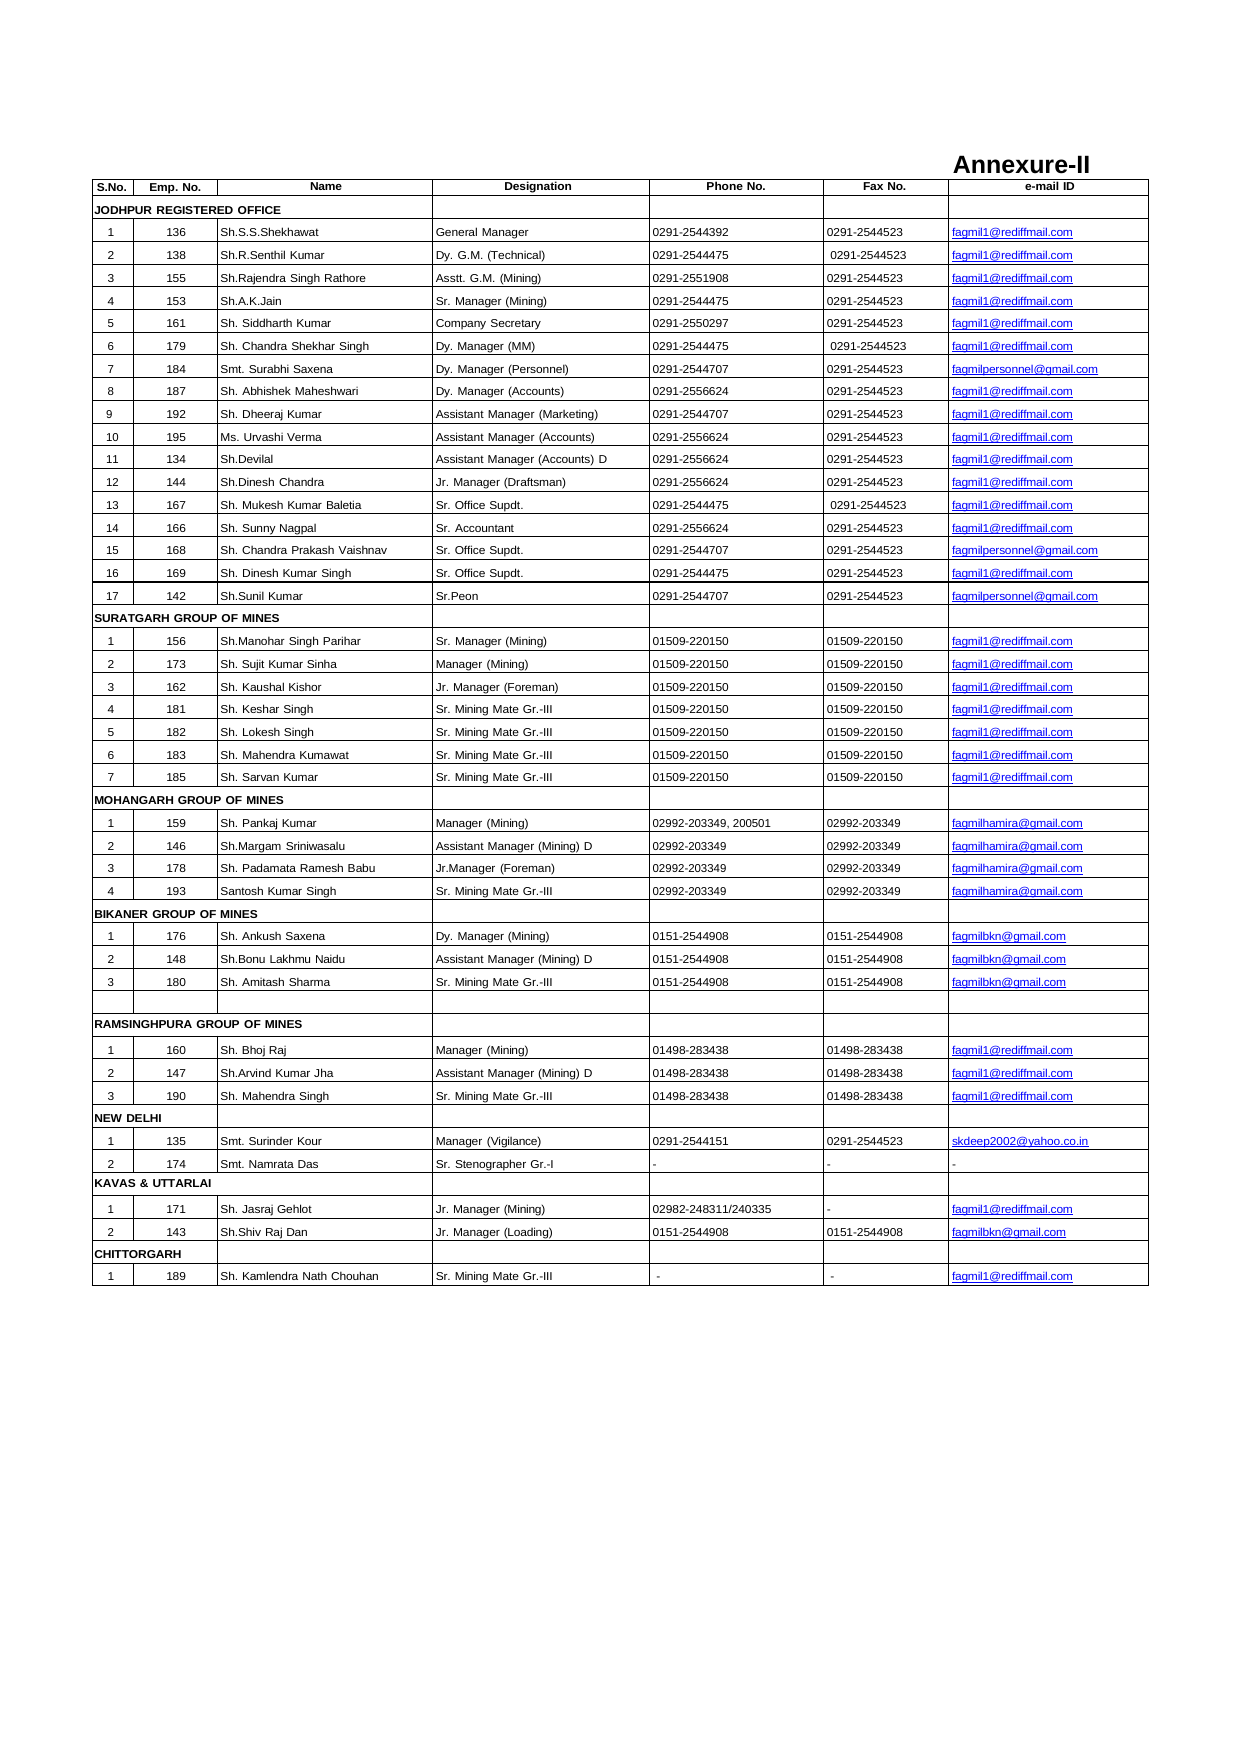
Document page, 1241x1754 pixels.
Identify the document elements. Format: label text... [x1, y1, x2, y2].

table_cell 01509-220150 [650, 628, 823, 649]
table_cell 168 [134, 537, 217, 559]
table_cell [824, 1105, 948, 1127]
table_cell [949, 787, 1148, 808]
table_cell fagmil1@rediffmail.com [949, 1264, 1148, 1285]
table_cell 153 [134, 287, 217, 309]
table_cell Jr. Manager (Loading) [433, 1219, 649, 1240]
table_cell 1 [93, 219, 133, 241]
table_cell Sh. Keshar Singh [218, 696, 432, 718]
table_cell Sh.S.S.Shekhawat [218, 219, 432, 241]
table_cell Sh. Ankush Saxena [218, 923, 432, 945]
table_cell Sr. Accountant [433, 514, 649, 536]
table_cell 2 [93, 1150, 133, 1172]
table_cell 02992-203349 [824, 878, 948, 899]
table_cell Jr. Manager (Foreman) [433, 673, 649, 695]
table_header Fax No. [824, 180, 948, 195]
table_cell [949, 1105, 1148, 1127]
table_cell 0291-2556624 [650, 469, 823, 491]
table_cell 1 [93, 1196, 133, 1217]
table_cell 0291-2544523 [824, 514, 948, 536]
table_cell 1 [93, 628, 133, 649]
table_cell Sr. Office Supdt. [433, 560, 649, 581]
table_cell 2 [93, 946, 133, 967]
table_cell 1 [93, 1037, 133, 1058]
table_cell 174 [134, 1150, 217, 1172]
table_cell 180 [134, 969, 217, 990]
table_cell fagmil1@rediffmail.com [949, 469, 1148, 491]
table_cell 195 [134, 424, 217, 445]
table_cell Sh. Sunny Nagpal [218, 514, 432, 536]
table_cell fagmil1@rediffmail.com [949, 446, 1148, 468]
table_cell [824, 991, 948, 1013]
table_cell 0151-2544908 [650, 1219, 823, 1240]
table_cell 0291-2544707 [650, 537, 823, 559]
table_cell 0291-2544475 [650, 242, 823, 263]
table_cell [949, 1241, 1148, 1263]
table_cell 0291-2556624 [650, 424, 823, 445]
table_cell 1 [93, 1264, 133, 1285]
table_cell 156 [134, 628, 217, 649]
table_cell Manager (Vigilance) [433, 1128, 649, 1149]
table_cell 0151-2544908 [650, 923, 823, 945]
table_cell 02992-203349 [650, 878, 823, 899]
table_cell fagmilbkn@gmail.com [949, 946, 1148, 967]
table_cell 01509-220150 [650, 741, 823, 763]
table_cell Sr. Mining Mate Gr.-III [433, 696, 649, 718]
table_cell Manager (Mining) [433, 810, 649, 831]
table_cell fagmilhamira@gmail.com [949, 878, 1148, 899]
table_cell [650, 900, 823, 922]
table_cell 9 [93, 401, 133, 422]
table_cell 0291-2544475 [650, 333, 823, 354]
table_cell 02992-203349 [824, 832, 948, 854]
table_cell [433, 787, 649, 808]
table_cell 148 [134, 946, 217, 967]
table_cell 0291-2544707 [650, 401, 823, 422]
table_cell 01498-283438 [824, 1059, 948, 1081]
table_cell 01509-220150 [650, 764, 823, 786]
table_cell 0291-2544475 [650, 492, 823, 513]
table_cell 2 [93, 832, 133, 854]
table_cell fagmil1@rediffmail.com [949, 651, 1148, 672]
table_cell [650, 1241, 823, 1263]
table_cell Sr. Mining Mate Gr.-III [433, 1264, 649, 1285]
table_cell [433, 1105, 649, 1127]
table_cell 01509-220150 [824, 628, 948, 649]
table_cell - [949, 1150, 1148, 1172]
table_cell [949, 605, 1148, 627]
table_cell 5 [93, 310, 133, 332]
table_cell fagmilpersonnel@gmail.com [949, 355, 1148, 377]
table_cell fagmil1@rediffmail.com [949, 1059, 1148, 1081]
table_cell [824, 900, 948, 922]
table_cell 0151-2544908 [824, 923, 948, 945]
table_cell MOHANGARH GROUP OF MINES [93, 787, 432, 808]
table_cell Sh. Mahendra Kumawat [218, 741, 432, 763]
table_cell 01509-220150 [650, 696, 823, 718]
table_cell 0291-2544523 [824, 333, 948, 354]
table_cell 155 [134, 265, 217, 286]
table_cell - [824, 1150, 948, 1172]
table_cell Dy. G.M. (Technical) [433, 242, 649, 263]
table_cell 178 [134, 855, 217, 877]
table_cell fagmil1@rediffmail.com [949, 696, 1148, 718]
table_cell 16 [93, 560, 133, 581]
table_cell 143 [134, 1219, 217, 1240]
table_cell Jr.Manager (Foreman) [433, 855, 649, 877]
table_cell [134, 991, 217, 1013]
table_cell [949, 991, 1148, 1013]
table_cell 169 [134, 560, 217, 581]
table_cell 0291-2544523 [824, 492, 948, 513]
table_cell 01498-283438 [650, 1037, 823, 1058]
table_cell Sr. Office Supdt. [433, 537, 649, 559]
table_cell Sh. Siddharth Kumar [218, 310, 432, 332]
table_cell Sh. Jasraj Gehlot [218, 1196, 432, 1217]
table_cell 01509-220150 [824, 696, 948, 718]
table_cell 15 [93, 537, 133, 559]
table_cell Sr. Mining Mate Gr.-III [433, 969, 649, 990]
table_cell 6 [93, 741, 133, 763]
table_cell 01498-283438 [824, 1082, 948, 1104]
table_cell 4 [93, 696, 133, 718]
table_cell 0291-2544475 [650, 560, 823, 581]
table_cell [433, 1241, 649, 1263]
table_cell 0291-2544523 [824, 265, 948, 286]
table_cell 01509-220150 [824, 764, 948, 786]
table_cell [949, 1173, 1148, 1195]
table_cell 0291-2544151 [650, 1128, 823, 1149]
table_cell Sh. Padamata Ramesh Babu [218, 855, 432, 877]
table_cell 17 [93, 583, 133, 604]
table_cell 0151-2544908 [824, 946, 948, 967]
table_cell Jr. Manager (Mining) [433, 1196, 649, 1217]
table_cell 167 [134, 492, 217, 513]
table_cell 13 [93, 492, 133, 513]
table_cell Sh.Shiv Raj Dan [218, 1219, 432, 1240]
table_cell 5 [93, 719, 133, 740]
table_cell fagmil1@rediffmail.com [949, 333, 1148, 354]
table_cell 184 [134, 355, 217, 377]
table_cell 01509-220150 [824, 719, 948, 740]
table_cell [218, 1105, 432, 1127]
table_cell Sh.Dinesh Chandra [218, 469, 432, 491]
table_cell 182 [134, 719, 217, 740]
table_cell 0291-2544523 [824, 424, 948, 445]
table_cell 01509-220150 [824, 741, 948, 763]
table_cell [949, 196, 1148, 218]
table_cell Sr.Peon [433, 583, 649, 604]
table_cell 135 [134, 1128, 217, 1149]
table_cell Sh. Bhoj Raj [218, 1037, 432, 1058]
table_cell 2 [93, 651, 133, 672]
table_cell 14 [93, 514, 133, 536]
table_cell Sh. Sarvan Kumar [218, 764, 432, 786]
table_cell fagmil1@rediffmail.com [949, 628, 1148, 649]
table_cell 0291-2544475 [650, 287, 823, 309]
table_cell Assistant Manager (Mining) D [433, 1059, 649, 1081]
table_cell fagmilbkn@gmail.com [949, 969, 1148, 990]
table_cell [650, 1105, 823, 1127]
table_cell 2 [93, 1219, 133, 1240]
table_cell [650, 787, 823, 808]
table_cell 0151-2544908 [824, 969, 948, 990]
table_cell Sh. Kamlendra Nath Chouhan [218, 1264, 432, 1285]
table_cell 0291-2544392 [650, 219, 823, 241]
table_cell fagmil1@rediffmail.com [949, 1082, 1148, 1104]
table_cell fagmil1@rediffmail.com [949, 741, 1148, 763]
table_cell Sh. Kaushal Kishor [218, 673, 432, 695]
table_cell 02992-203349 [650, 832, 823, 854]
table_cell 01509-220150 [824, 651, 948, 672]
table_header Phone No. [650, 180, 823, 195]
table_cell 0291-2556624 [650, 446, 823, 468]
table_cell 146 [134, 832, 217, 854]
table_cell [433, 1173, 649, 1195]
table_cell 160 [134, 1037, 217, 1058]
table_cell Sh.Arvind Kumar Jha [218, 1059, 432, 1081]
table_cell 193 [134, 878, 217, 899]
table_cell [433, 196, 649, 218]
table_cell fagmil1@rediffmail.com [949, 219, 1148, 241]
table_cell Assistant Manager (Mining) D [433, 946, 649, 967]
table_cell 02992-203349 [824, 810, 948, 831]
table_header Designation [433, 180, 649, 195]
table_cell 0291-2544523 [824, 560, 948, 581]
table_cell General Manager [433, 219, 649, 241]
table_cell fagmil1@rediffmail.com [949, 673, 1148, 695]
table_cell Dy. Manager (Mining) [433, 923, 649, 945]
table_cell 0291-2550297 [650, 310, 823, 332]
table_cell 7 [93, 764, 133, 786]
table_cell Dy. Manager (Accounts) [433, 378, 649, 400]
table_cell 0291-2544523 [824, 401, 948, 422]
table_cell SURATGARH GROUP OF MINES [93, 605, 432, 627]
table_cell [433, 1014, 649, 1036]
table_cell 0291-2544523 [824, 1128, 948, 1149]
table_cell 3 [93, 673, 133, 695]
table_cell 7 [93, 355, 133, 377]
table_cell 0151-2544908 [650, 969, 823, 990]
table_cell 0291-2544523 [824, 219, 948, 241]
table_cell 138 [134, 242, 217, 263]
table_cell 0291-2551908 [650, 265, 823, 286]
table_cell Sh. Dinesh Kumar Singh [218, 560, 432, 581]
table_cell fagmil1@rediffmail.com [949, 401, 1148, 422]
table_cell 1 [93, 923, 133, 945]
table_cell Company Secretary [433, 310, 649, 332]
table_cell 01498-283438 [650, 1082, 823, 1104]
table_cell [824, 787, 948, 808]
table_cell fagmilbkn@gmail.com [949, 1219, 1148, 1240]
table_cell Sh.Bonu Lakhmu Naidu [218, 946, 432, 967]
table_cell 0151-2544908 [650, 946, 823, 967]
table_cell fagmil1@rediffmail.com [949, 287, 1148, 309]
table_cell [218, 1241, 432, 1263]
table_cell 10 [93, 424, 133, 445]
table_cell Sh. Lokesh Singh [218, 719, 432, 740]
table_cell 179 [134, 333, 217, 354]
table_cell Assistant Manager (Marketing) [433, 401, 649, 422]
table_cell 01498-283438 [650, 1059, 823, 1081]
table_cell fagmil1@rediffmail.com [949, 242, 1148, 263]
table_cell Sh. Chandra Prakash Vaishnav [218, 537, 432, 559]
table_cell Sh.Sunil Kumar [218, 583, 432, 604]
table_cell fagmil1@rediffmail.com [949, 1037, 1148, 1058]
table_cell 02982-248311/240335 [650, 1196, 823, 1217]
table_cell 01509-220150 [650, 719, 823, 740]
table_cell Sh. Pankaj Kumar [218, 810, 432, 831]
table_cell - [824, 1264, 948, 1285]
table_cell Sh. Mahendra Singh [218, 1082, 432, 1104]
table_cell 162 [134, 673, 217, 695]
table_cell Sh. Mukesh Kumar Baletia [218, 492, 432, 513]
table_cell Santosh Kumar Singh [218, 878, 432, 899]
table_cell Sh.Rajendra Singh Rathore [218, 265, 432, 286]
table_cell [433, 605, 649, 627]
table_cell 2 [93, 242, 133, 263]
table_cell 166 [134, 514, 217, 536]
table_cell 0291-2544523 [824, 583, 948, 604]
table_cell [433, 991, 649, 1013]
table_cell fagmilhamira@gmail.com [949, 832, 1148, 854]
table_cell 190 [134, 1082, 217, 1104]
table_cell 8 [93, 378, 133, 400]
table_cell Sh.Manohar Singh Parihar [218, 628, 432, 649]
table_cell 01509-220150 [824, 673, 948, 695]
table_cell 142 [134, 583, 217, 604]
table_cell 176 [134, 923, 217, 945]
table_cell 0151-2544908 [824, 1219, 948, 1240]
table_cell Assistant Manager (Accounts) [433, 424, 649, 445]
table_cell 3 [93, 855, 133, 877]
table_cell [824, 1014, 948, 1036]
table_cell 0291-2544523 [824, 355, 948, 377]
table_cell NEW DELHI [93, 1105, 217, 1127]
table_cell [650, 605, 823, 627]
table_cell BIKANER GROUP OF MINES [93, 900, 432, 922]
table_cell 3 [93, 1082, 133, 1104]
table_cell KAVAS & UTTARLAI [93, 1173, 432, 1195]
table_cell [93, 991, 133, 1013]
table_cell 12 [93, 469, 133, 491]
table_cell Sr. Manager (Mining) [433, 287, 649, 309]
table_cell 01509-220150 [650, 673, 823, 695]
table_cell - [650, 1264, 823, 1285]
table_cell 189 [134, 1264, 217, 1285]
table_cell 02992-203349 [650, 855, 823, 877]
table_header S.No. [93, 180, 133, 195]
table_cell 0291-2544523 [824, 242, 948, 263]
table_cell 187 [134, 378, 217, 400]
table_header Emp. No. [134, 180, 217, 195]
table_cell Sh.Margam Sriniwasalu [218, 832, 432, 854]
table_cell 161 [134, 310, 217, 332]
table_cell Sr. Stenographer Gr.-I [433, 1150, 649, 1172]
table_cell fagmilbkn@gmail.com [949, 923, 1148, 945]
table_cell fagmilpersonnel@gmail.com [949, 583, 1148, 604]
table_cell Sr. Mining Mate Gr.-III [433, 878, 649, 899]
table_cell 171 [134, 1196, 217, 1217]
table_cell Sr. Mining Mate Gr.-III [433, 764, 649, 786]
table_cell Sh. Chandra Shekhar Singh [218, 333, 432, 354]
table_cell 0291-2544707 [650, 355, 823, 377]
table_cell 147 [134, 1059, 217, 1081]
table_cell Sh.Devilal [218, 446, 432, 468]
table_cell Sr. Mining Mate Gr.-III [433, 719, 649, 740]
table_cell Sh. Dheeraj Kumar [218, 401, 432, 422]
table_cell Smt. Namrata Das [218, 1150, 432, 1172]
table_cell 2 [93, 1059, 133, 1081]
table_cell 0291-2544523 [824, 287, 948, 309]
table_cell Sh. Amitash Sharma [218, 969, 432, 990]
table_cell 1 [93, 1128, 133, 1149]
table_cell 136 [134, 219, 217, 241]
table_cell CHITTORGARH [93, 1241, 217, 1263]
table_cell fagmil1@rediffmail.com [949, 378, 1148, 400]
table_cell 159 [134, 810, 217, 831]
table_cell Assistant Manager (Accounts) D [433, 446, 649, 468]
table_cell fagmilpersonnel@gmail.com [949, 537, 1148, 559]
table_cell [650, 1014, 823, 1036]
table_cell Assistant Manager (Mining) D [433, 832, 649, 854]
table_cell 02992-203349 [824, 855, 948, 877]
table_cell 0291-2544523 [824, 537, 948, 559]
table_header e-mail ID [949, 180, 1148, 195]
table_cell fagmilhamira@gmail.com [949, 855, 1148, 877]
table_cell 0291-2544523 [824, 310, 948, 332]
table_cell fagmil1@rediffmail.com [949, 560, 1148, 581]
table_cell 01509-220150 [650, 651, 823, 672]
table_cell 01498-283438 [824, 1037, 948, 1058]
table_cell [218, 991, 432, 1013]
table_cell fagmil1@rediffmail.com [949, 1196, 1148, 1217]
table_cell 0291-2544523 [824, 446, 948, 468]
table_cell Ms. Urvashi Verma [218, 424, 432, 445]
table_cell 144 [134, 469, 217, 491]
table_cell 0291-2556624 [650, 514, 823, 536]
table_cell fagmil1@rediffmail.com [949, 492, 1148, 513]
table_cell 134 [134, 446, 217, 468]
table_cell [824, 1173, 948, 1195]
table_cell [949, 900, 1148, 922]
table_cell fagmil1@rediffmail.com [949, 310, 1148, 332]
table_cell Manager (Mining) [433, 1037, 649, 1058]
table_cell JODHPUR REGISTERED OFFICE [93, 196, 432, 218]
table_cell [824, 605, 948, 627]
table_cell 4 [93, 287, 133, 309]
table_cell fagmil1@rediffmail.com [949, 265, 1148, 286]
table_cell Sr. Office Supdt. [433, 492, 649, 513]
table_cell fagmil1@rediffmail.com [949, 764, 1148, 786]
table_cell Manager (Mining) [433, 651, 649, 672]
table_cell 0291-2556624 [650, 378, 823, 400]
table_cell 173 [134, 651, 217, 672]
table_cell skdeep2002@yahoo.co.in [949, 1128, 1148, 1149]
table_cell 185 [134, 764, 217, 786]
table_cell 02992-203349, 200501 [650, 810, 823, 831]
table_cell 11 [93, 446, 133, 468]
table_cell [824, 1241, 948, 1263]
table_cell 0291-2544523 [824, 469, 948, 491]
table_cell 6 [93, 333, 133, 354]
table_cell 183 [134, 741, 217, 763]
table_header Name [218, 180, 432, 195]
table_cell 3 [93, 969, 133, 990]
table_cell Sr. Mining Mate Gr.-III [433, 1082, 649, 1104]
table_cell 0291-2544707 [650, 583, 823, 604]
table_cell Smt. Surinder Kour [218, 1128, 432, 1149]
table_cell 4 [93, 878, 133, 899]
table_cell Smt. Surabhi Saxena [218, 355, 432, 377]
table_cell fagmil1@rediffmail.com [949, 719, 1148, 740]
table_cell Sh.A.K.Jain [218, 287, 432, 309]
table_cell RAMSINGHPURA GROUP OF MINES [93, 1014, 432, 1036]
table_cell fagmil1@rediffmail.com [949, 514, 1148, 536]
table_cell [433, 900, 649, 922]
table_cell [650, 196, 823, 218]
table_cell [650, 1173, 823, 1195]
table_cell Sr. Manager (Mining) [433, 628, 649, 649]
table_cell Jr. Manager (Draftsman) [433, 469, 649, 491]
table_cell [949, 1014, 1148, 1036]
table_cell Sh. Abhishek Maheshwari [218, 378, 432, 400]
table_cell 0291-2544523 [824, 378, 948, 400]
table_cell Dy. Manager (Personnel) [433, 355, 649, 377]
table_cell 3 [93, 265, 133, 286]
table_cell 1 [93, 810, 133, 831]
table_cell Asstt. G.M. (Mining) [433, 265, 649, 286]
table_cell Sr. Mining Mate Gr.-III [433, 741, 649, 763]
table_cell [650, 991, 823, 1013]
table_cell 192 [134, 401, 217, 422]
table_cell Sh. Sujit Kumar Sinha [218, 651, 432, 672]
table_cell - [650, 1150, 823, 1172]
list Annexure-II [187, 150, 1090, 179]
table_cell fagmil1@rediffmail.com [949, 424, 1148, 445]
table_cell Dy. Manager (MM) [433, 333, 649, 354]
table_cell fagmilhamira@gmail.com [949, 810, 1148, 831]
table_cell - [824, 1196, 948, 1217]
table_cell [824, 196, 948, 218]
table_cell Sh.R.Senthil Kumar [218, 242, 432, 263]
table_cell 181 [134, 696, 217, 718]
